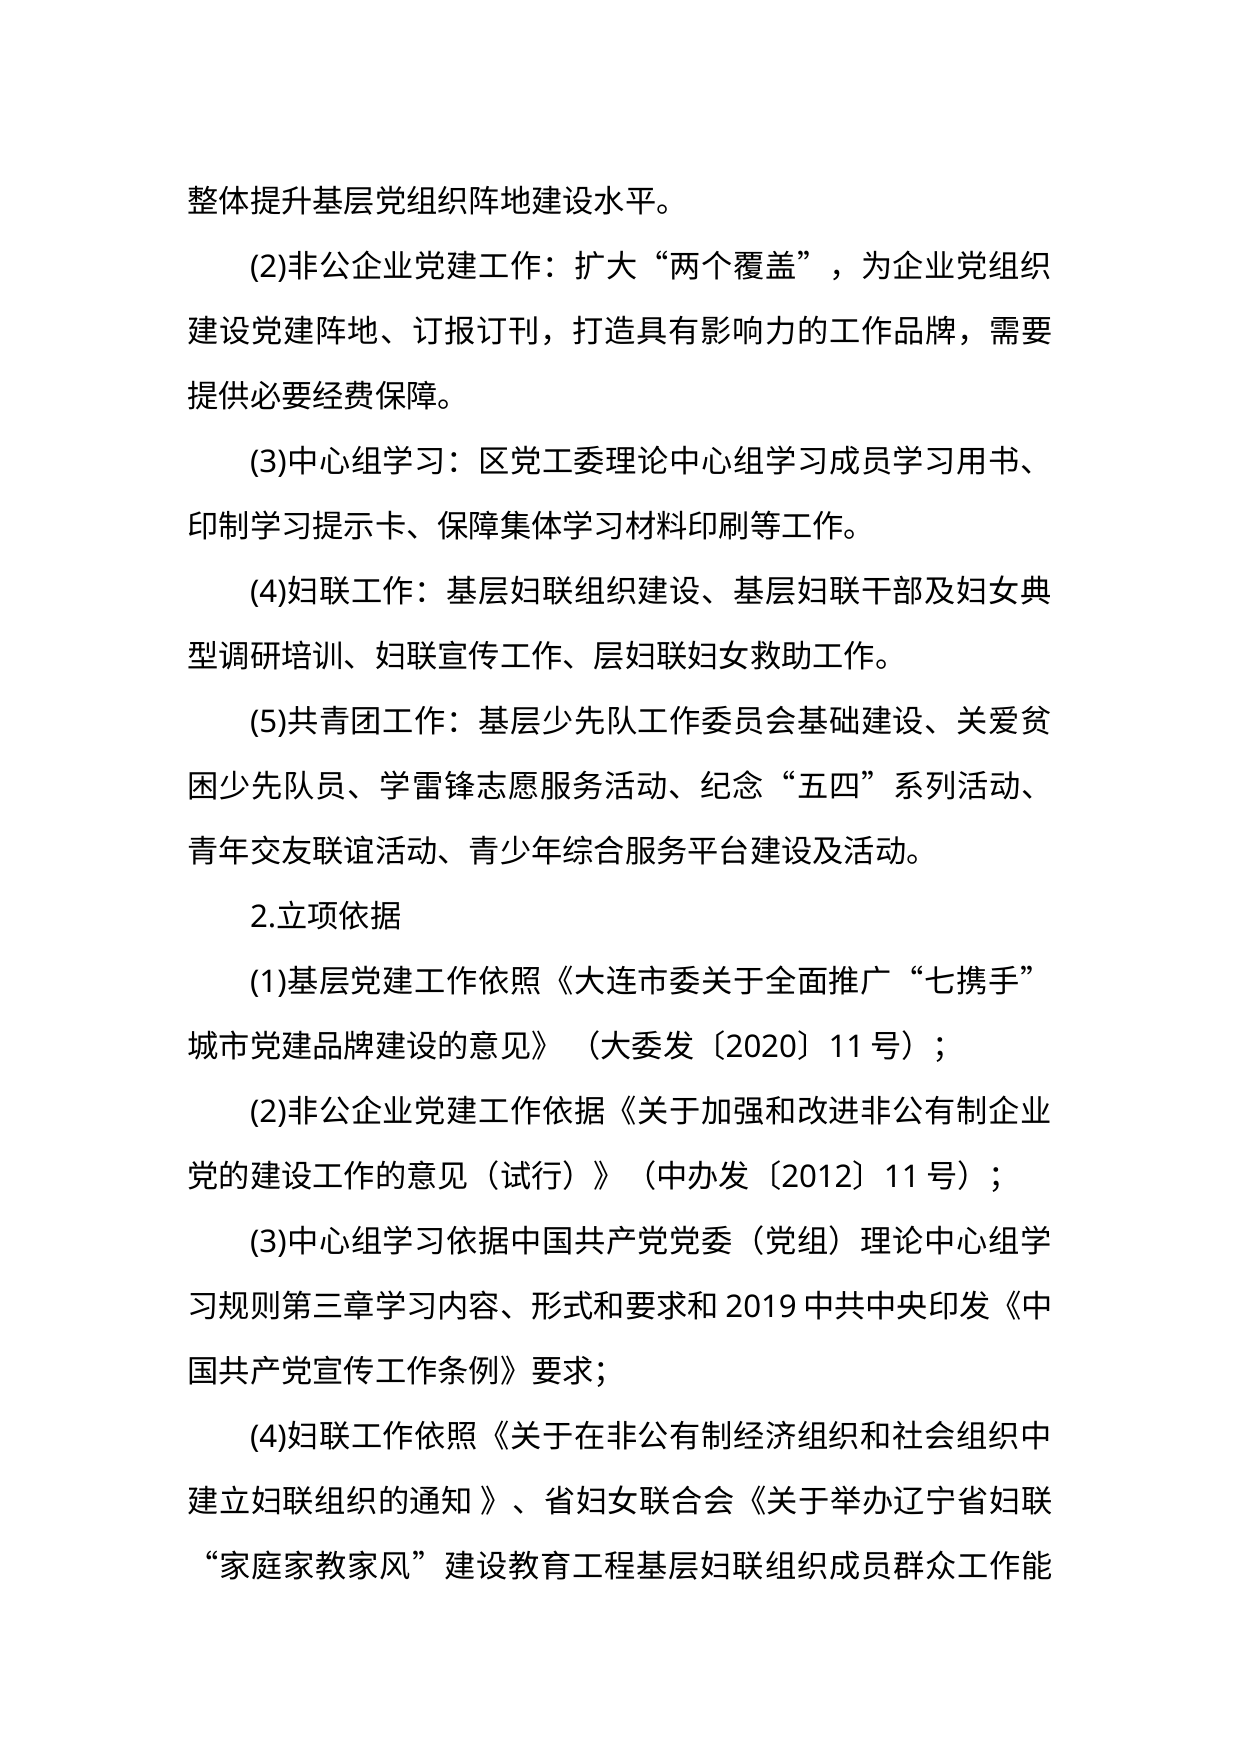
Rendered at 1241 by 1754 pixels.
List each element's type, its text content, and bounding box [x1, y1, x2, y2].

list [187, 166, 1053, 231]
text 2.立项依据 [187, 881, 1053, 946]
text (1)基层党建工作依照《大连市委关于全面推广“七携手”城市党建品牌建设的意见》 （大委发〔2020〕11号）； [187, 946, 1053, 1076]
text (5)共青团工作：基层少先队工作委员会基础建设、关爱贫困少先队员、学雷锋志愿服务活动、纪念“五四”系列活动、青年交友联谊活动、青少年综合服务平台建设及活动。 [187, 686, 1053, 881]
text (3)中心组学习依据中国共产党党委（党组）理论中心组学习规则第三章学习内容、形式和要求和2019中共中央印发《中国共产党宣传工作条例》要求； [187, 1206, 1053, 1401]
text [187, 1401, 1053, 1596]
text (4)妇联工作：基层妇联组织建设、基层妇联干部及妇女典型调研培训、妇联宣传工作、层妇联妇女救助工作。 [187, 556, 1053, 686]
text (3)中心组学习：区党工委理论中心组学习成员学习用书、印制学习提示卡、保障集体学习材料印刷等工作。 [187, 426, 1053, 556]
text (2)非公企业党建工作依据《关于加强和改进非公有制企业党的建设工作的意见（试行）》（中办发〔2012〕11号）； [187, 1076, 1053, 1206]
text (2)非公企业党建工作：扩大“两个覆盖”，为企业党组织建设党建阵地、订报订刊，打造具有影响力的工作品牌，需要提供必要经费保障。 [187, 231, 1053, 426]
